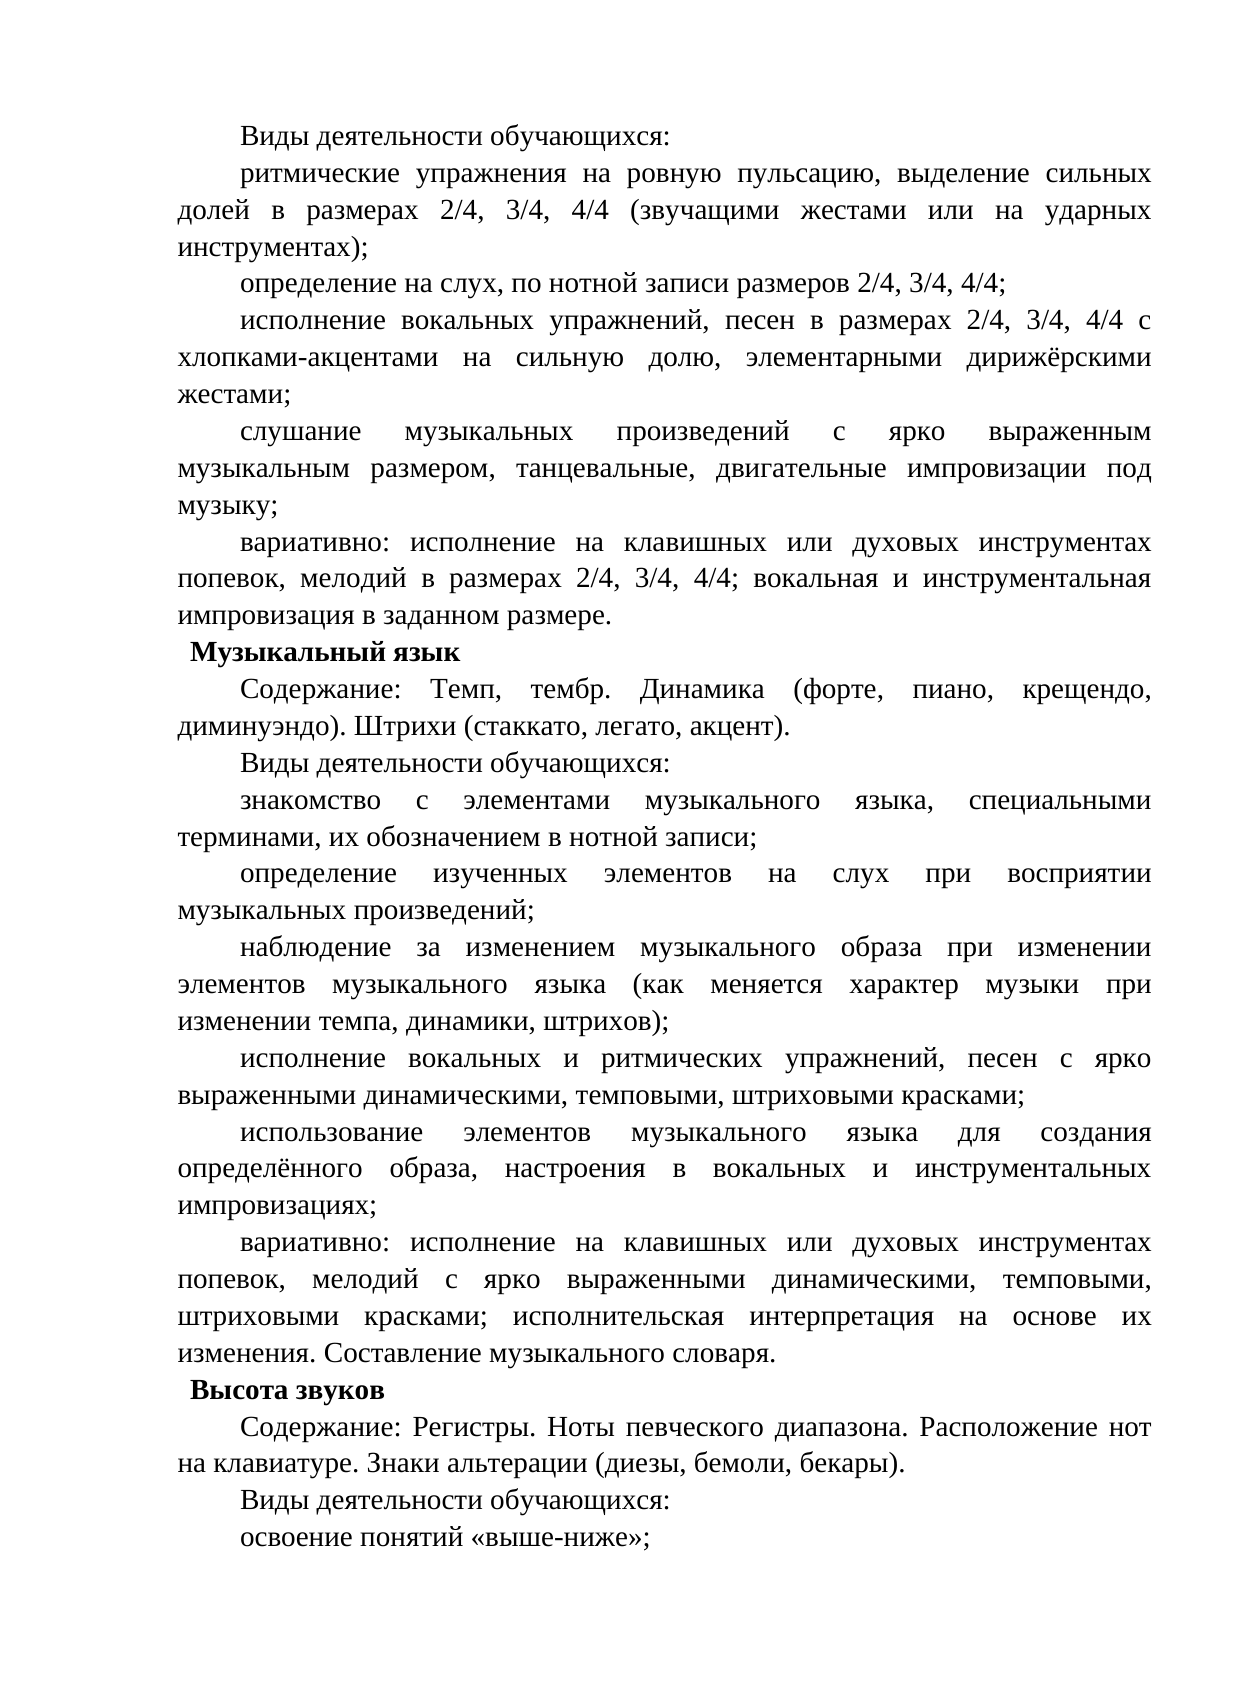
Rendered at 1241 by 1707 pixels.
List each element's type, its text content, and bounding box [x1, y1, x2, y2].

text Музыкальный язык [190, 634, 1152, 668]
text Виды деятельности обучающихся: [177, 745, 1152, 778]
text вариативно: исполнение на клавишных или духовых инструментах попевок, мелодий в размерах 2/4, 3/4, 4/4; вокальная и инструментальная импровизация в заданном размере. [177, 524, 1152, 631]
text Виды деятельности обучающихся: [177, 1482, 1152, 1516]
text определение изученных элементов на слух при восприятии музыкальных произведений; [177, 856, 1152, 926]
text исполнение вокальных упражнений, песен в размерах 2/4, 3/4, 4/4 с хлопками-акцентами на сильную долю, элементарными дирижёрскими жестами; [177, 302, 1152, 410]
text освоение понятий «выше-ниже»; [177, 1519, 1152, 1553]
text исполнение вокальных и ритмических упражнений, песен с ярко выраженными динамическими, темповыми, штриховыми красками; [177, 1040, 1152, 1110]
text знакомство с элементами музыкального языка, специальными терминами, их обозначением в нотной записи; [177, 782, 1152, 852]
text Высота звуков [190, 1372, 1152, 1405]
text вариативно: исполнение на клавишных или духовых инструментах попевок, мелодий с ярко выраженными динамическими, темповыми, штриховыми красками; исполнительская интерпретация на основе их изменения. Составление музыкального словаря. [177, 1224, 1152, 1368]
text наблюдение за изменением музыкального образа при изменении элементов музыкального языка (как меняется характер музыки при изменении темпа, динамики, штрихов); [177, 929, 1152, 1037]
text ритмические упражнения на ровную пульсацию, выделение сильных долей в размерах 2/4, 3/4, 4/4 (звучащими жестами или на ударных инструментах); [177, 155, 1152, 262]
text Виды деятельности обучающихся: [177, 118, 1152, 152]
text Содержание: Темп, тембр. Динамика (форте, пиано, крещендо, диминуэндо). Штрихи (стаккато, легато, акцент). [177, 671, 1152, 742]
text слушание музыкальных произведений с ярко выраженным музыкальным размером, танцевальные, двигательные импровизации под музыку; [177, 413, 1152, 520]
text Содержание: Регистры. Ноты певческого диапазона. Расположение нот на клавиатуре. Знаки альтерации (диезы, бемоли, бекары). [177, 1409, 1152, 1479]
text определение на слух, по нотной записи размеров 2/4, 3/4, 4/4; [177, 266, 1152, 299]
text использование элементов музыкального языка для создания определённого образа, настроения в вокальных и инструментальных импровизациях; [177, 1114, 1152, 1221]
